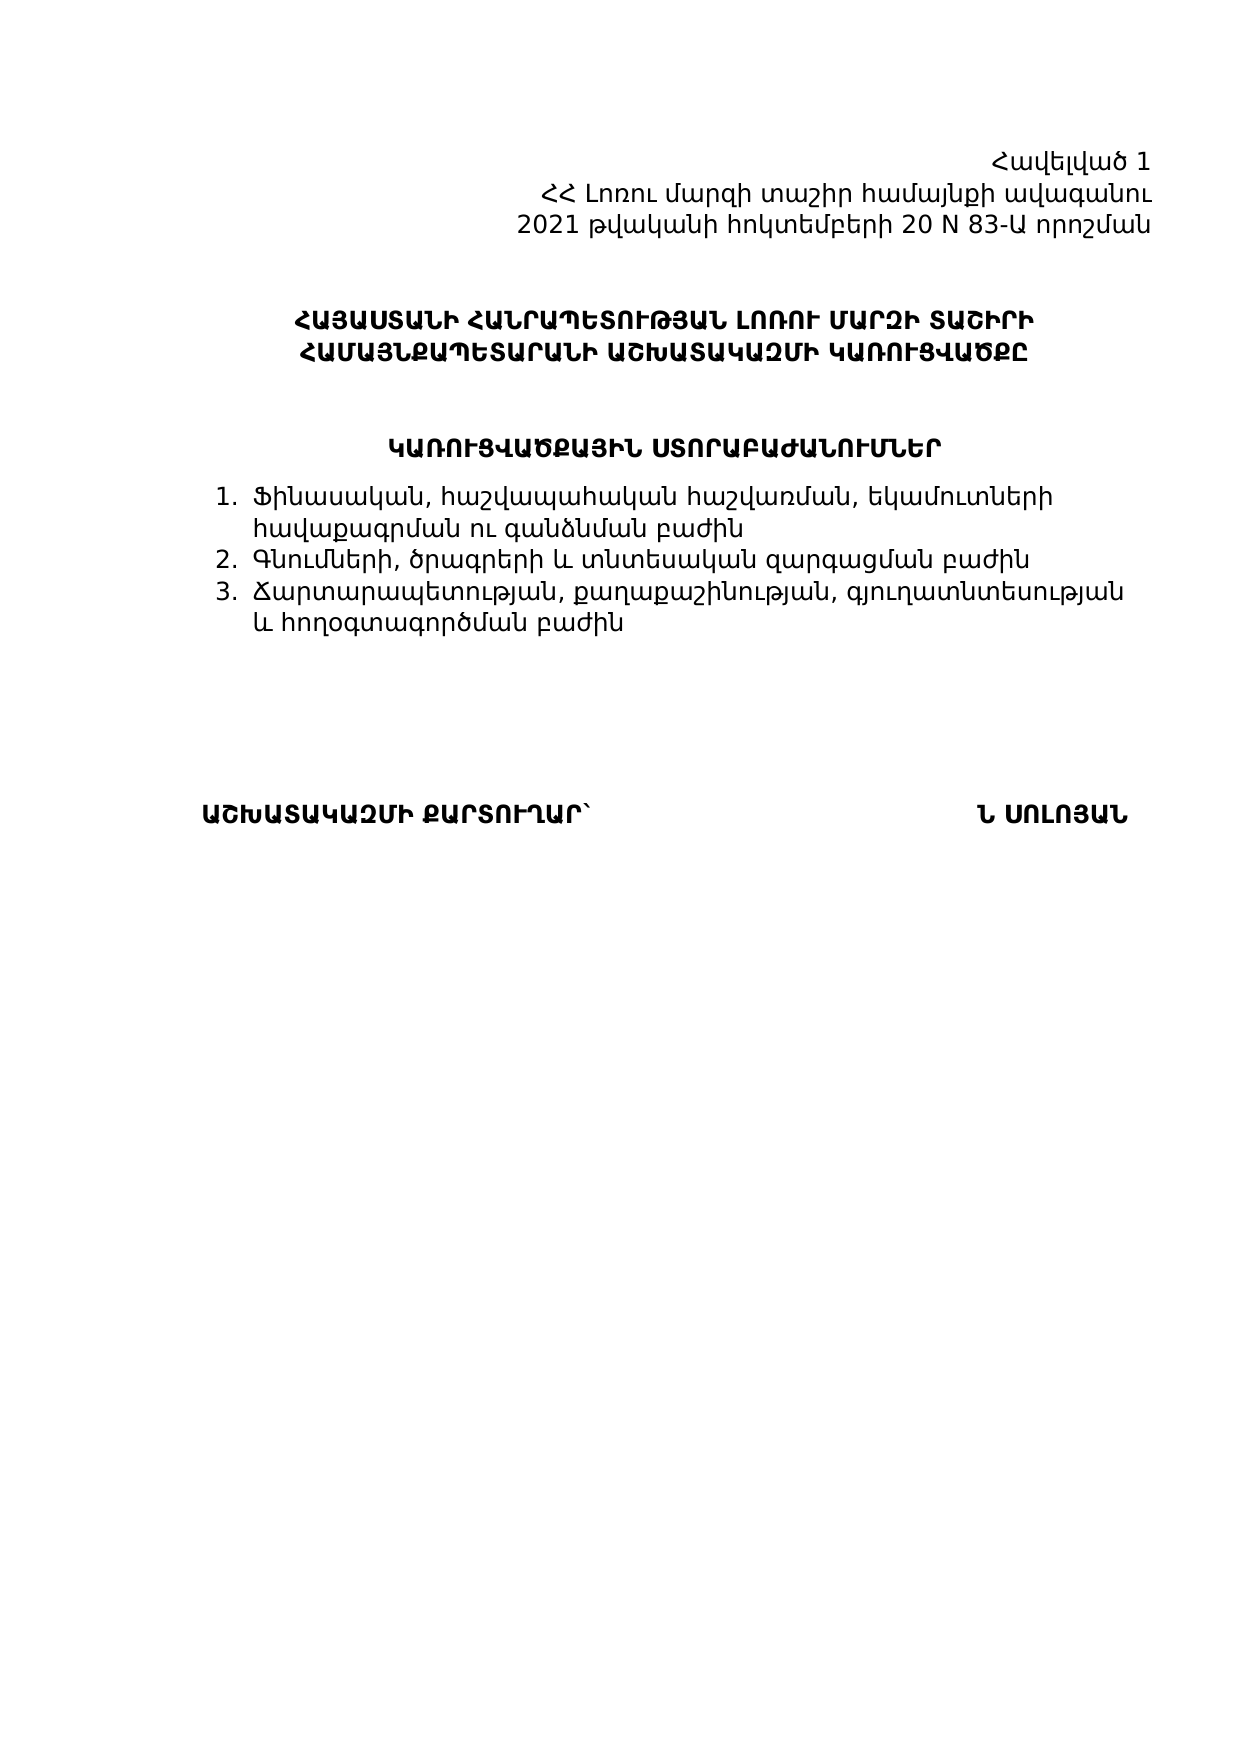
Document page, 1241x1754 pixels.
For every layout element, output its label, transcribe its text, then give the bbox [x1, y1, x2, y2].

text ՀՀ Լոռու մարզի տաշիր համայնքի ավագանու [177, 179, 1152, 208]
text ԿԱՌՈՒՑՎԱԾՔԱՅԻՆ ՍՏՈՐԱԲԱԺԱՆՈՒՄՆԵՐ [177, 434, 1152, 463]
text ՀԱՅԱՍՏԱՆԻ ՀԱՆՐԱՊԵՏՈՒԹՅԱՆ ԼՈՌՈՒ ՄԱՐԶԻ ՏԱՇԻՐԻ ՀԱՄԱՅՆՔԱՊԵՏԱՐԱՆԻ ԱՇԽԱՏԱԿԱԶՄԻ ԿԱՌՈՒՑՎԱԾՔԸ [177, 306, 1152, 367]
list Ճարտարապետության, քաղաքաշինության, գյուղատնտեսության և հողօգտագործման բաժին [215, 577, 1152, 637]
list Ֆինասական, հաշվապահական հաշվառման, եկամուտների հավաքագրման ու գանձնման բաժին [215, 482, 1152, 543]
text 2021 թվականի հոկտեմբերի 20 N 83-Ա որոշման [177, 210, 1152, 239]
text Հավելված 1 [177, 147, 1152, 176]
list Գնումների, ծրագրերի և տնտեսական զարգացման բաժին [215, 545, 1152, 574]
text ԱՇԽԱՏԱԿԱԶՄԻ ՔԱՐՏՈՒՂԱՐ` Ն ՍՈԼՈՅԱՆ [177, 801, 1152, 830]
